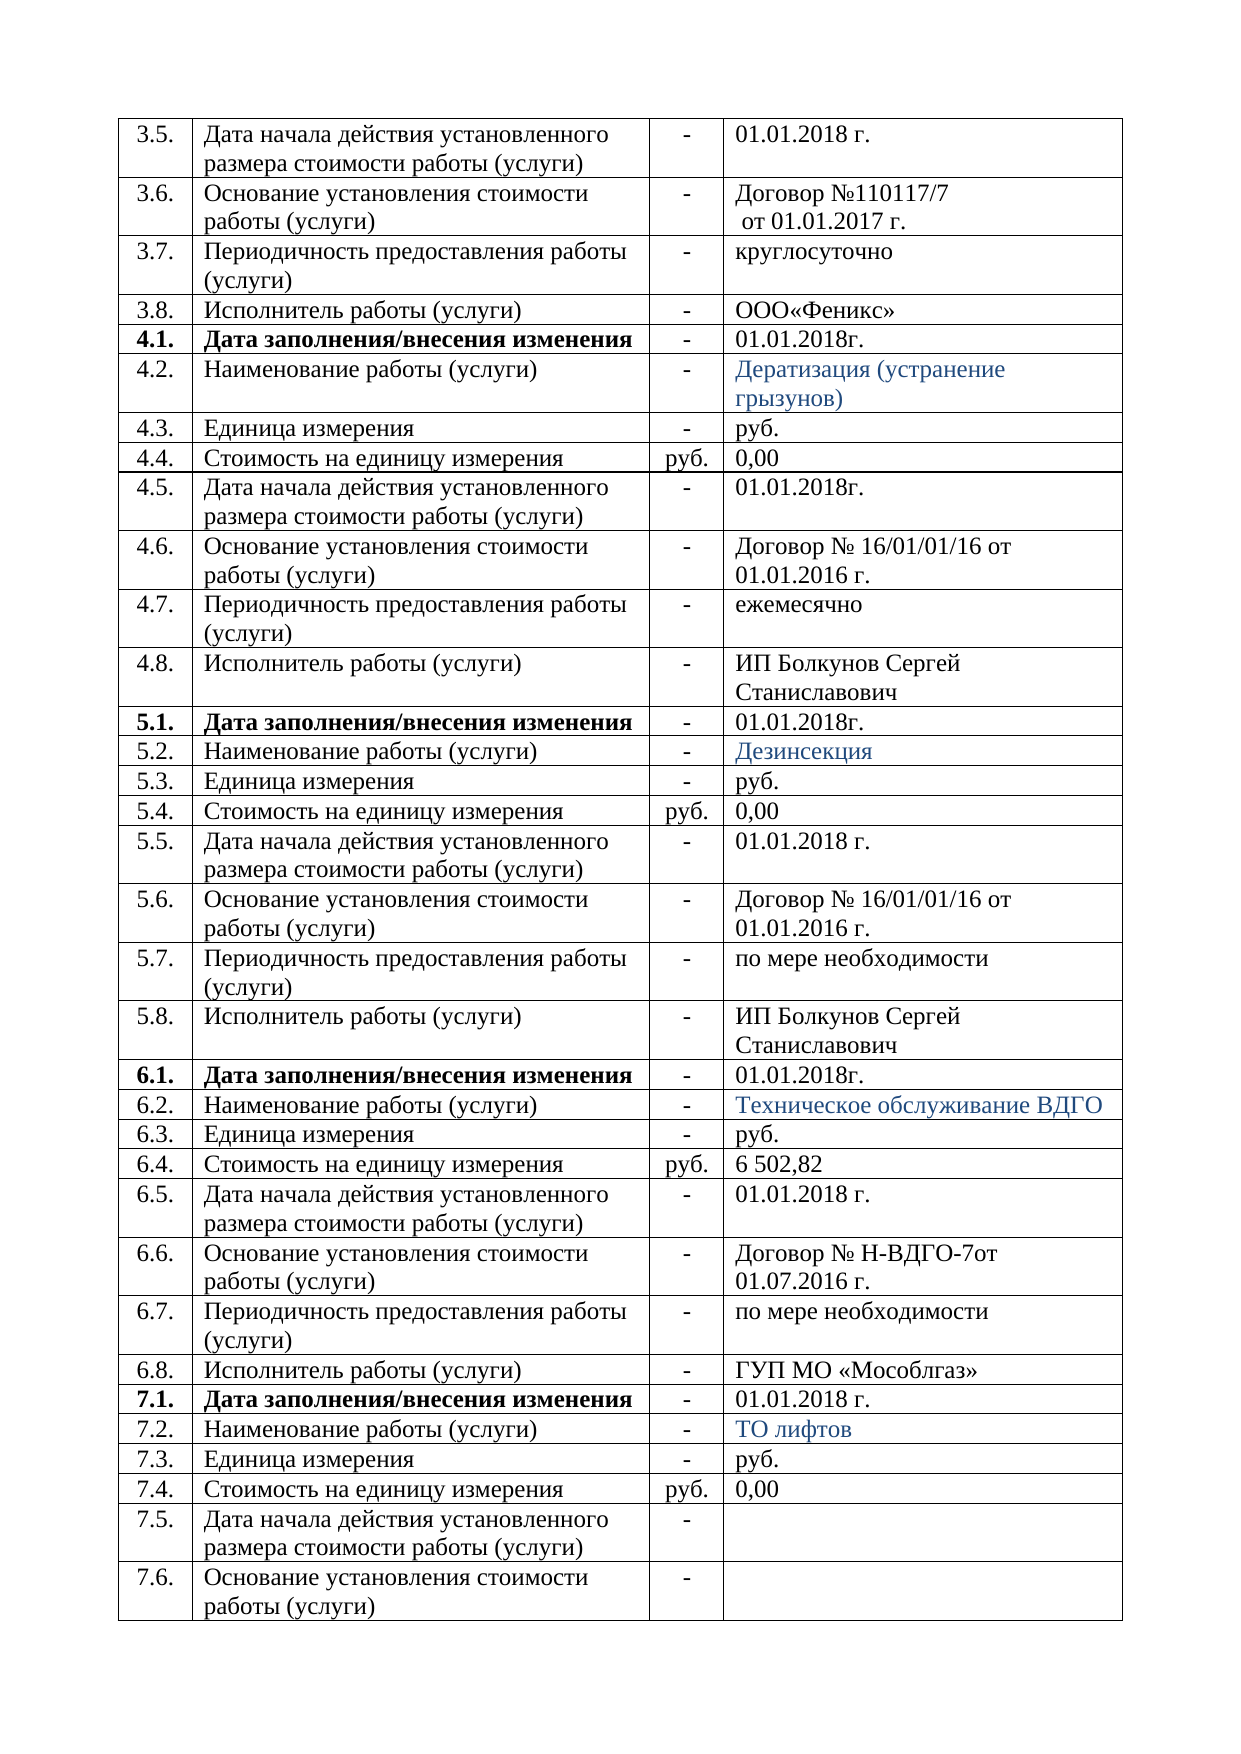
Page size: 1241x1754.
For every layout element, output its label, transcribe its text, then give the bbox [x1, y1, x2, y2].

table_cell Договор № 16/01/01/16 от 01.01.2016 г. [724, 531, 1122, 588]
table_cell Дератизация (устранение грызунов) [724, 354, 1122, 412]
table_cell ООО«Феникс» [724, 295, 1122, 323]
table_cell 6.7. [119, 1296, 192, 1354]
table_cell Периодичность предоставления работы (услуги) [193, 1296, 649, 1354]
table_cell по мере необходимости [724, 943, 1122, 1000]
table_cell 0,00 [724, 796, 1122, 825]
table_cell - [650, 236, 723, 294]
table_cell - [650, 354, 723, 412]
table_cell 5.6. [119, 884, 192, 942]
table_cell 6.2. [119, 1090, 192, 1118]
table_cell 4.6. [119, 531, 192, 588]
table_cell руб. [724, 766, 1122, 795]
table_cell руб. [650, 1474, 723, 1503]
table_cell 3.8. [119, 295, 192, 323]
table_cell ГУП МО «Мособлгаз» [724, 1355, 1122, 1383]
table_cell Единица измерения [193, 766, 649, 795]
table_cell 01.01.2018 г. [724, 1179, 1122, 1237]
table_cell 3.6. [119, 178, 192, 235]
table_cell руб. [650, 1149, 723, 1178]
table_cell 7.1. [119, 1385, 192, 1413]
table_cell - [650, 473, 723, 530]
table_cell 3.5. [119, 119, 192, 177]
table_cell Периодичность предоставления работы (услуги) [193, 943, 649, 1000]
table_cell - [650, 1001, 723, 1059]
table_cell - [650, 531, 723, 588]
table_cell Основание установления стоимости работы (услуги) [193, 1238, 649, 1295]
table_cell Единица измерения [193, 1444, 649, 1473]
table_cell Основание установления стоимости работы (услуги) [193, 531, 649, 588]
table_cell Дата начала действия установленного размера стоимости работы (услуги) [193, 826, 649, 883]
table_cell 4.7. [119, 590, 192, 647]
table_cell - [650, 736, 723, 765]
table_cell - [650, 1090, 723, 1118]
table_cell Основание установления стоимости работы (услуги) [193, 884, 649, 942]
table_cell руб. [724, 413, 1122, 442]
table_cell по мере необходимости [724, 1296, 1122, 1354]
table_cell - [650, 1120, 723, 1148]
table_cell Дата начала действия установленного размера стоимости работы (услуги) [193, 1504, 649, 1561]
table_cell - [650, 826, 723, 883]
table_cell - [650, 413, 723, 442]
table_cell Техническое обслуживание ВДГО [724, 1090, 1122, 1118]
table_cell Стоимость на единицу измерения [193, 1149, 649, 1178]
table_cell Дата начала действия установленного размера стоимости работы (услуги) [193, 119, 649, 177]
table_cell [724, 1562, 1122, 1620]
table_cell 6.5. [119, 1179, 192, 1237]
table_cell Дата заполнения/внесения изменения [193, 707, 649, 735]
table_cell руб. [724, 1444, 1122, 1473]
table_cell 5.2. [119, 736, 192, 765]
table_cell 7.4. [119, 1474, 192, 1503]
table_cell - [650, 1444, 723, 1473]
table_cell - [650, 943, 723, 1000]
table_cell 4.2. [119, 354, 192, 412]
table_cell Основание установления стоимости работы (услуги) [193, 178, 649, 235]
table_cell 01.01.2018г. [724, 1060, 1122, 1089]
table_cell - [650, 1385, 723, 1413]
table_cell 01.01.2018 г. [724, 119, 1122, 177]
table_cell 0,00 [724, 443, 1122, 471]
table_cell 6.4. [119, 1149, 192, 1178]
table_cell - [650, 1562, 723, 1620]
table_cell 4.5. [119, 473, 192, 530]
table_cell 01.01.2018г. [724, 325, 1122, 353]
table_cell 6.6. [119, 1238, 192, 1295]
table_cell 5.1. [119, 707, 192, 735]
table_cell ИП Болкунов Сергей Станиславович [724, 648, 1122, 706]
table_cell 01.01.2018 г. [724, 1385, 1122, 1413]
table_cell руб. [650, 796, 723, 825]
table_cell Стоимость на единицу измерения [193, 1474, 649, 1503]
table_cell Исполнитель работы (услуги) [193, 1355, 649, 1383]
table_cell - [650, 325, 723, 353]
table_cell - [650, 884, 723, 942]
table_cell Единица измерения [193, 413, 649, 442]
table_cell круглосуточно [724, 236, 1122, 294]
table_cell Договор №110117/7 от 01.01.2017 г. [724, 178, 1122, 235]
table_cell Наименование работы (услуги) [193, 1414, 649, 1443]
table_cell 4.8. [119, 648, 192, 706]
table_cell 01.01.2018г. [724, 473, 1122, 530]
table_cell - [650, 119, 723, 177]
table_cell - [650, 295, 723, 323]
table_cell - [650, 590, 723, 647]
table_cell - [650, 1179, 723, 1237]
table_cell Единица измерения [193, 1120, 649, 1148]
table_cell Договор № 16/01/01/16 от 01.01.2016 г. [724, 884, 1122, 942]
table_cell ТО лифтов [724, 1414, 1122, 1443]
table_cell Наименование работы (услуги) [193, 354, 649, 412]
table_cell ИП Болкунов Сергей Станиславович [724, 1001, 1122, 1059]
table_cell 6.8. [119, 1355, 192, 1383]
table_cell 4.4. [119, 443, 192, 471]
table_cell Дезинсекция [724, 736, 1122, 765]
table_cell Дата заполнения/внесения изменения [193, 325, 649, 353]
table_cell 4.3. [119, 413, 192, 442]
table_cell - [650, 1296, 723, 1354]
table_cell 5.3. [119, 766, 192, 795]
table_cell Периодичность предоставления работы (услуги) [193, 236, 649, 294]
table_cell 0,00 [724, 1474, 1122, 1503]
table_cell Дата заполнения/внесения изменения [193, 1385, 649, 1413]
table_cell 5.8. [119, 1001, 192, 1059]
table_cell Стоимость на единицу измерения [193, 796, 649, 825]
table_cell 01.01.2018г. [724, 707, 1122, 735]
table_cell руб. [724, 1120, 1122, 1148]
table_cell Основание установления стоимости работы (услуги) [193, 1562, 649, 1620]
table_cell Дата заполнения/внесения изменения [193, 1060, 649, 1089]
table_cell - [650, 1504, 723, 1561]
table_cell 6 502,82 [724, 1149, 1122, 1178]
table_cell 01.01.2018 г. [724, 826, 1122, 883]
table_cell Периодичность предоставления работы (услуги) [193, 590, 649, 647]
table_cell 7.6. [119, 1562, 192, 1620]
table_cell - [650, 1414, 723, 1443]
table_cell Стоимость на единицу измерения [193, 443, 649, 471]
table_cell - [650, 707, 723, 735]
table_cell Исполнитель работы (услуги) [193, 648, 649, 706]
table_cell Наименование работы (услуги) [193, 1090, 649, 1118]
table_cell - [650, 648, 723, 706]
table_cell 5.5. [119, 826, 192, 883]
table_cell 6.1. [119, 1060, 192, 1089]
table_cell - [650, 178, 723, 235]
table_cell 5.4. [119, 796, 192, 825]
table_cell Исполнитель работы (услуги) [193, 1001, 649, 1059]
table_cell - [650, 766, 723, 795]
table_cell - [650, 1355, 723, 1383]
table_cell 5.7. [119, 943, 192, 1000]
table_cell Исполнитель работы (услуги) [193, 295, 649, 323]
table_cell Дата начала действия установленного размера стоимости работы (услуги) [193, 473, 649, 530]
table_cell - [650, 1238, 723, 1295]
table_cell Дата начала действия установленного размера стоимости работы (услуги) [193, 1179, 649, 1237]
table_cell [724, 1504, 1122, 1561]
table_cell руб. [650, 443, 723, 471]
table_cell ежемесячно [724, 590, 1122, 647]
table_cell 6.3. [119, 1120, 192, 1148]
table_cell 7.5. [119, 1504, 192, 1561]
table_cell 7.3. [119, 1444, 192, 1473]
table_cell Наименование работы (услуги) [193, 736, 649, 765]
table_cell - [650, 1060, 723, 1089]
table_cell 7.2. [119, 1414, 192, 1443]
table_cell Договор № Н-ВДГО-7от 01.07.2016 г. [724, 1238, 1122, 1295]
table_cell 3.7. [119, 236, 192, 294]
table_cell 4.1. [119, 325, 192, 353]
